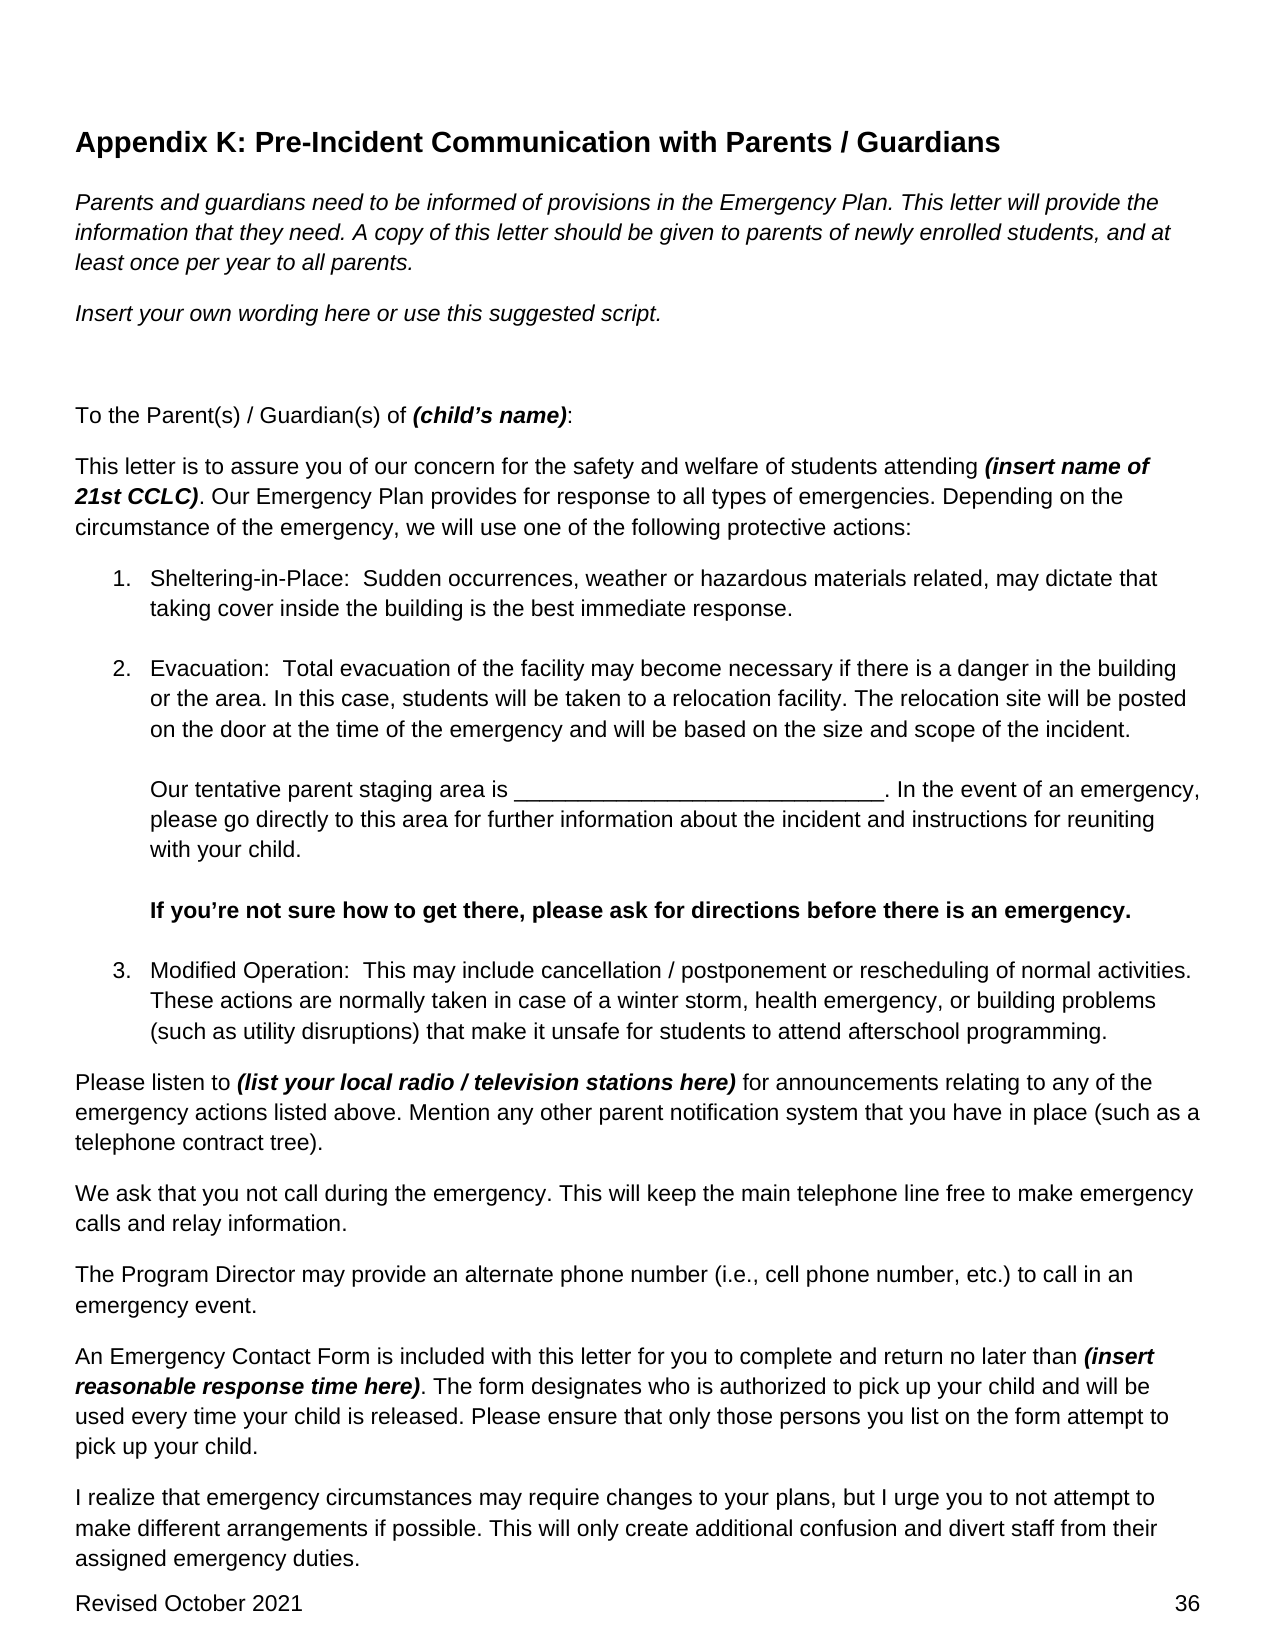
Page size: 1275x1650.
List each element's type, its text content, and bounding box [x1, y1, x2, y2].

text Please listen to (list your local radio / television stations here) for announcements relating to any of the emergency actions listed above. Mention any other parent notification system that you have in place (such as a telephone contract tree). [75, 1069, 1200, 1156]
list If you’re not sure how to get there, please ask for directions before there is an emergency. [150, 897, 1200, 923]
list Our tentative parent staging area is _____________________________. In the event of an emergency, please go directly to this area for further information about the incident and instructions for reuniting with your child. [150, 776, 1200, 863]
text Insert your own wording here or use this suggested script. [75, 300, 1200, 326]
text Parents and guardians need to be informed of provisions in the Emergency Plan. This letter will provide the information that they need. A copy of this letter should be given to parents of newly enrolled students, and at least once per year to all parents. [75, 188, 1200, 275]
list Modified Operation: This may include cancellation / postponement or rescheduling of normal activities. These actions are normally taken in case of a winter storm, health emergency, or building problems (such as utility disruptions) that make it unsafe for students to attend afterschool programming. [112, 957, 1200, 1044]
text This letter is to assure you of our concern for the safety and welfare of students attending (insert name of 21st CCLC). Our Emergency Plan provides for response to all types of emergencies. Depending on the circumstance of the emergency, we will use one of the following protective actions: [75, 453, 1200, 540]
list Evacuation: Total evacuation of the facility may become necessary if there is a danger in the building or the area. In this case, students will be taken to a relocation facility. The relocation site will be posted on the door at the time of the emergency and will be based on the size and scope of the incident. [112, 655, 1200, 742]
text An Emergency Contact Form is included with this letter for you to complete and return no later than (insert reasonable response time here). The form designates who is authorized to pick up your child and will be used every time your child is released. Please ensure that only those persons you list on the form attempt to pick up your child. [75, 1343, 1200, 1460]
text To the Parent(s) / Guardian(s) of (child’s name): [75, 402, 1200, 428]
subtitle Appendix K: Pre-Incident Communication with Parents / Guardians [75, 125, 1200, 158]
list Sheltering-in-Place: Sudden occurrences, weather or hazardous materials related, may dictate that taking cover inside the building is the best immediate response. [112, 564, 1200, 621]
text We ask that you not call during the emergency. This will keep the main telephone line free to make emergency calls and relay information. [75, 1180, 1200, 1237]
text The Program Director may provide an alternate phone number (i.e., cell phone number, etc.) to call in an emergency event. [75, 1261, 1200, 1318]
text I realize that emergency circumstances may require changes to your plans, but I urge you to not attempt to make different arrangements if possible. This will only create additional confusion and divert staff from their assigned emergency duties. [75, 1484, 1200, 1571]
